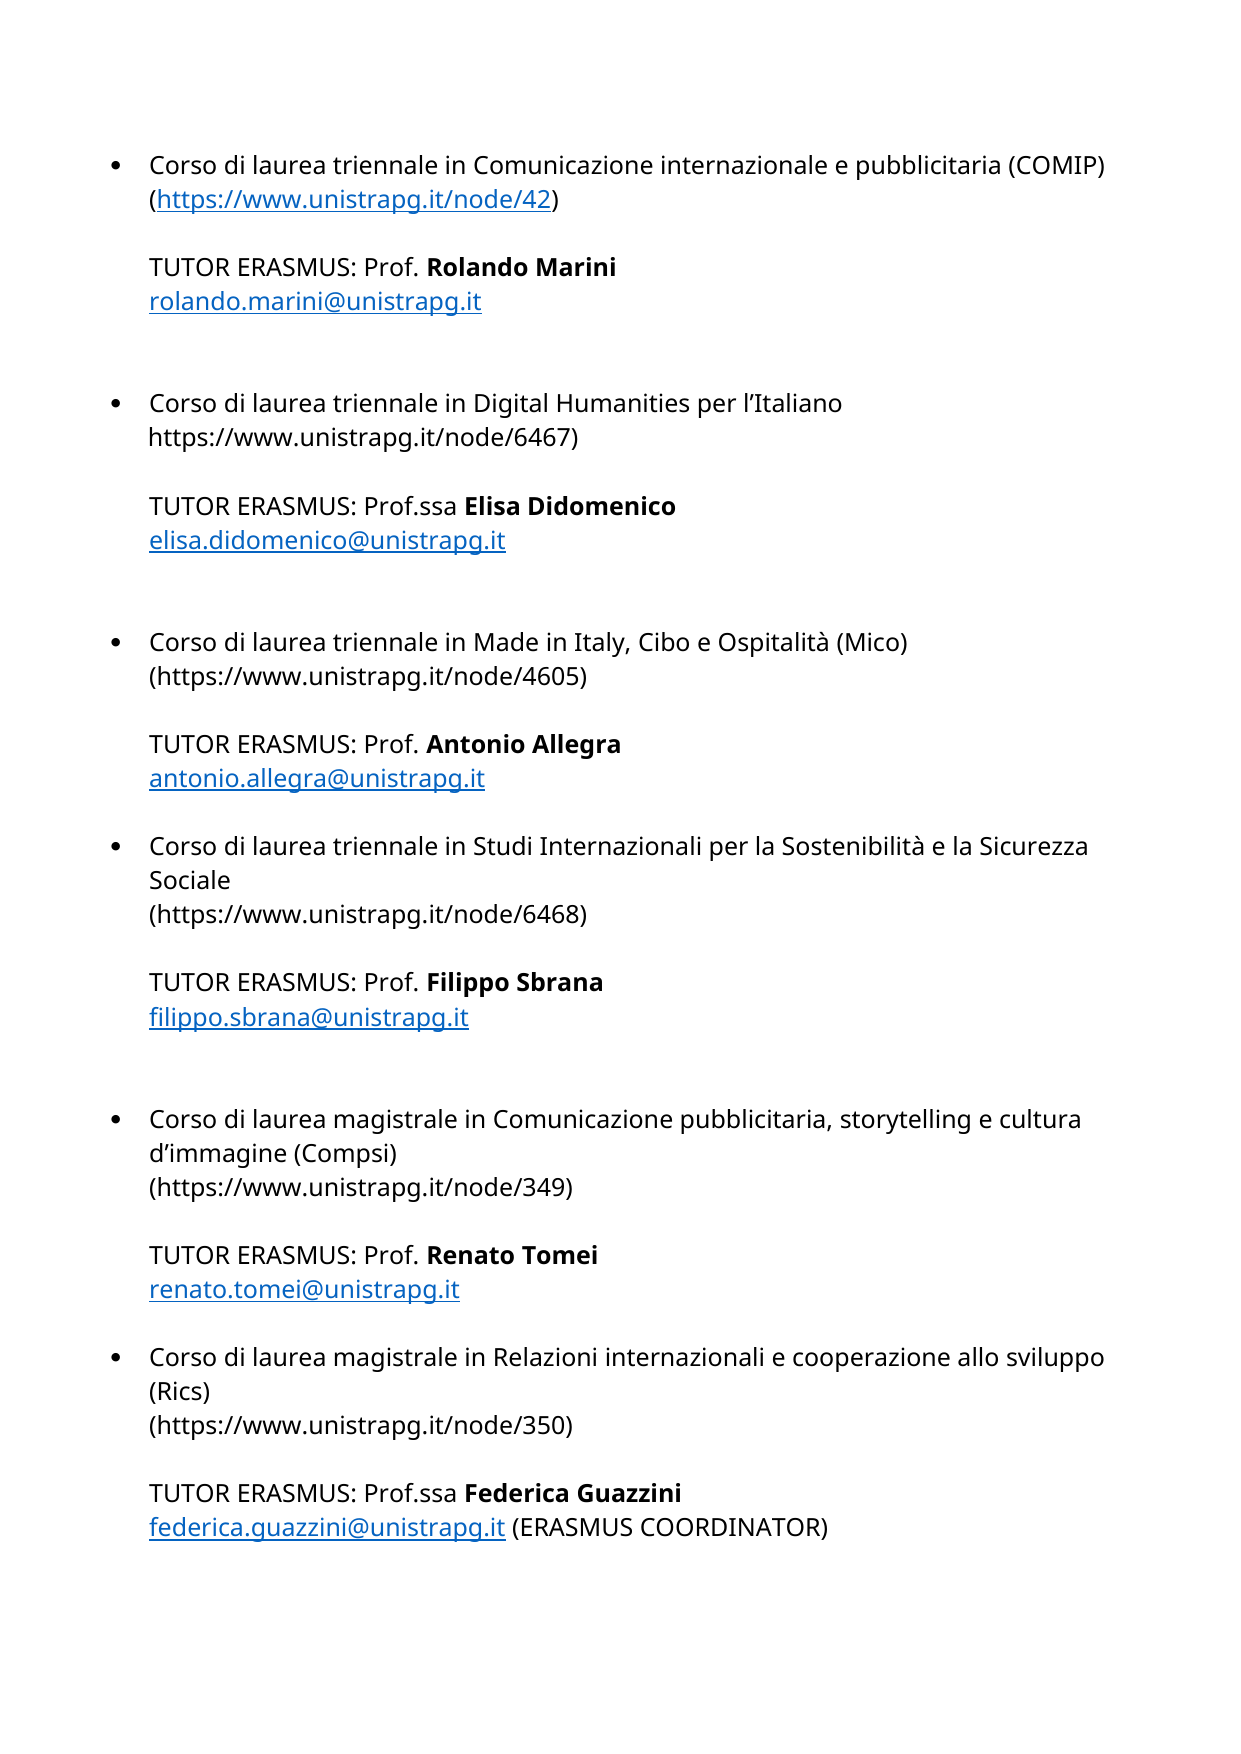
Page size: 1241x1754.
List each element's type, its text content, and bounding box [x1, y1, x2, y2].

list antonio.allegra@unistrapg.it [149, 761, 1167, 795]
list rolando.marini@unistrapg.it [149, 284, 1167, 318]
text https://www.unistrapg.it/node/6467) [74, 420, 1167, 454]
list filippo.sbrana@unistrapg.it [149, 999, 1167, 1033]
list (https://www.unistrapg.it/node/42) [149, 182, 1167, 216]
list Corso di laurea magistrale in Relazioni internazionali e cooperazione allo sviluppo (Rics) [111, 1340, 1167, 1408]
list (https://www.unistrapg.it/node/350) [149, 1408, 1167, 1442]
list TUTOR ERASMUS: Prof.ssa Elisa Didomenico [149, 488, 1167, 522]
list TUTOR ERASMUS: Prof. Antonio Allegra [149, 727, 1167, 761]
list renato.tomei@unistrapg.it [149, 1272, 1167, 1306]
list federica.guazzini@unistrapg.it (ERASMUS COORDINATOR) [149, 1510, 1167, 1544]
list Corso di laurea magistrale in Comunicazione pubblicitaria, storytelling e cultura d’immagine (Compsi) [111, 1101, 1167, 1169]
text (https://www.unistrapg.it/node/4605) [149, 658, 1167, 693]
list Corso di laurea triennale in Made in Italy, Cibo e Ospitalità (Mico) [111, 624, 1167, 658]
list TUTOR ERASMUS: Prof. Rolando Marini [149, 250, 1167, 284]
list TUTOR ERASMUS: Prof. Renato Tomei [149, 1238, 1167, 1272]
list TUTOR ERASMUS: Prof. Filippo Sbrana [149, 965, 1167, 999]
list Corso di laurea triennale in Studi Internazionali per la Sostenibilità e la Sicurezza Sociale [111, 829, 1167, 897]
list elisa.didomenico@unistrapg.it [149, 522, 1167, 556]
list Corso di laurea triennale in Comunicazione internazionale e pubblicitaria (COMIP) [111, 148, 1167, 182]
list Corso di laurea triennale in Digital Humanities per l’Italiano [111, 386, 1167, 420]
list TUTOR ERASMUS: Prof.ssa Federica Guazzini [149, 1476, 1167, 1510]
text (https://www.unistrapg.it/node/6468) [149, 897, 1167, 931]
list (https://www.unistrapg.it/node/349) [149, 1169, 1167, 1203]
